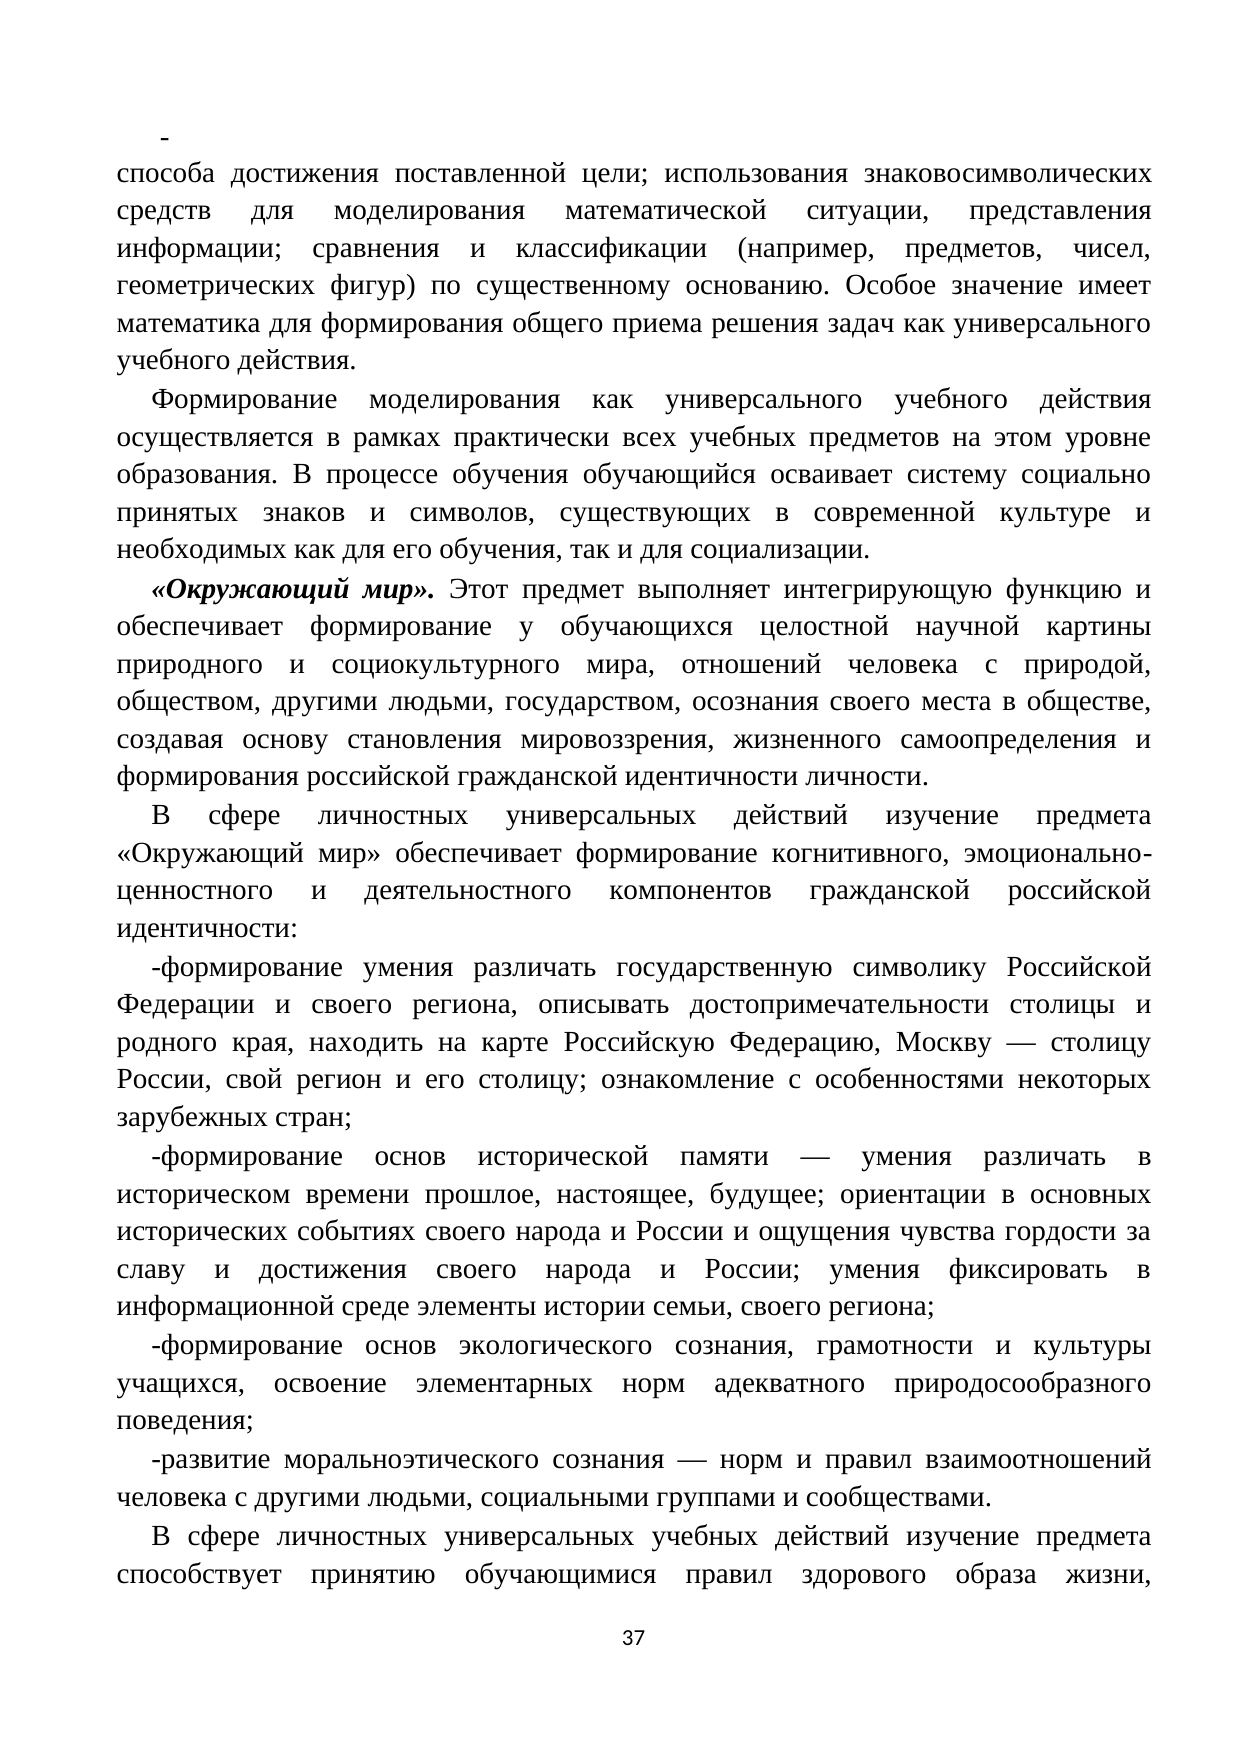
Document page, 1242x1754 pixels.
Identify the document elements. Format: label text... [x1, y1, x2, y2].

text «Окружающий мир». Этот предмет выполняет интегрирующую функцию и обеспечивает формирование у обучающихся целостной научной картины природного и социокультурного мира, отношений человека с природой, обществом, другими людьми, государством, осознания своего места в обществе, создавая основу становления мировоззрения, жизненного самоопределения и формирования российской гражданской идентичности личности. [116, 571, 1152, 792]
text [116, 155, 1152, 376]
text -формирование основ исторической памяти — умения различать в историческом времени прошлое, настоящее, будущее; ориентации в основных исторических событиях своего народа и России и ощущения чувства гордости за славу и достижения своего народа и России; умения фиксировать в информационной среде элементы истории семьи, своего региона; [116, 1138, 1152, 1322]
text В сфере личностных универсальных действий изучение предмета «Окружающий мир» обеспечивает формирование когнитивного, эмоционально­ценностного и деятельностного компонентов гражданской российской идентичности: [116, 797, 1152, 943]
text -развитие морально­этического сознания — норм и правил взаимоотношений человека с другими людьми, социальными группами и сообществами. [116, 1442, 1152, 1513]
text -формирование умения различать государственную символику Российской Федерации и своего региона, описывать достопримечательности столицы и родного края, находить на карте Российскую Федерацию, Москву — столицу России, свой регион и его столицу; ознакомление с особенностями некоторых зарубежных стран; [116, 949, 1152, 1133]
text Формирование моделирования как универсального учебного действия осуществляется в рамках практически всех учебных предметов на этом уровне образования. В процессе обучения обучающийся осваивает систему социально принятых знаков и символов, существующих в современной культуре и необходимых как для его обучения, так и для социализации. [116, 382, 1152, 565]
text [116, 1518, 1152, 1589]
text -формирование основ экологического сознания, грамотности и культуры учащихся, освоение элементарных норм адекватного природосообразного поведения; [116, 1327, 1152, 1436]
